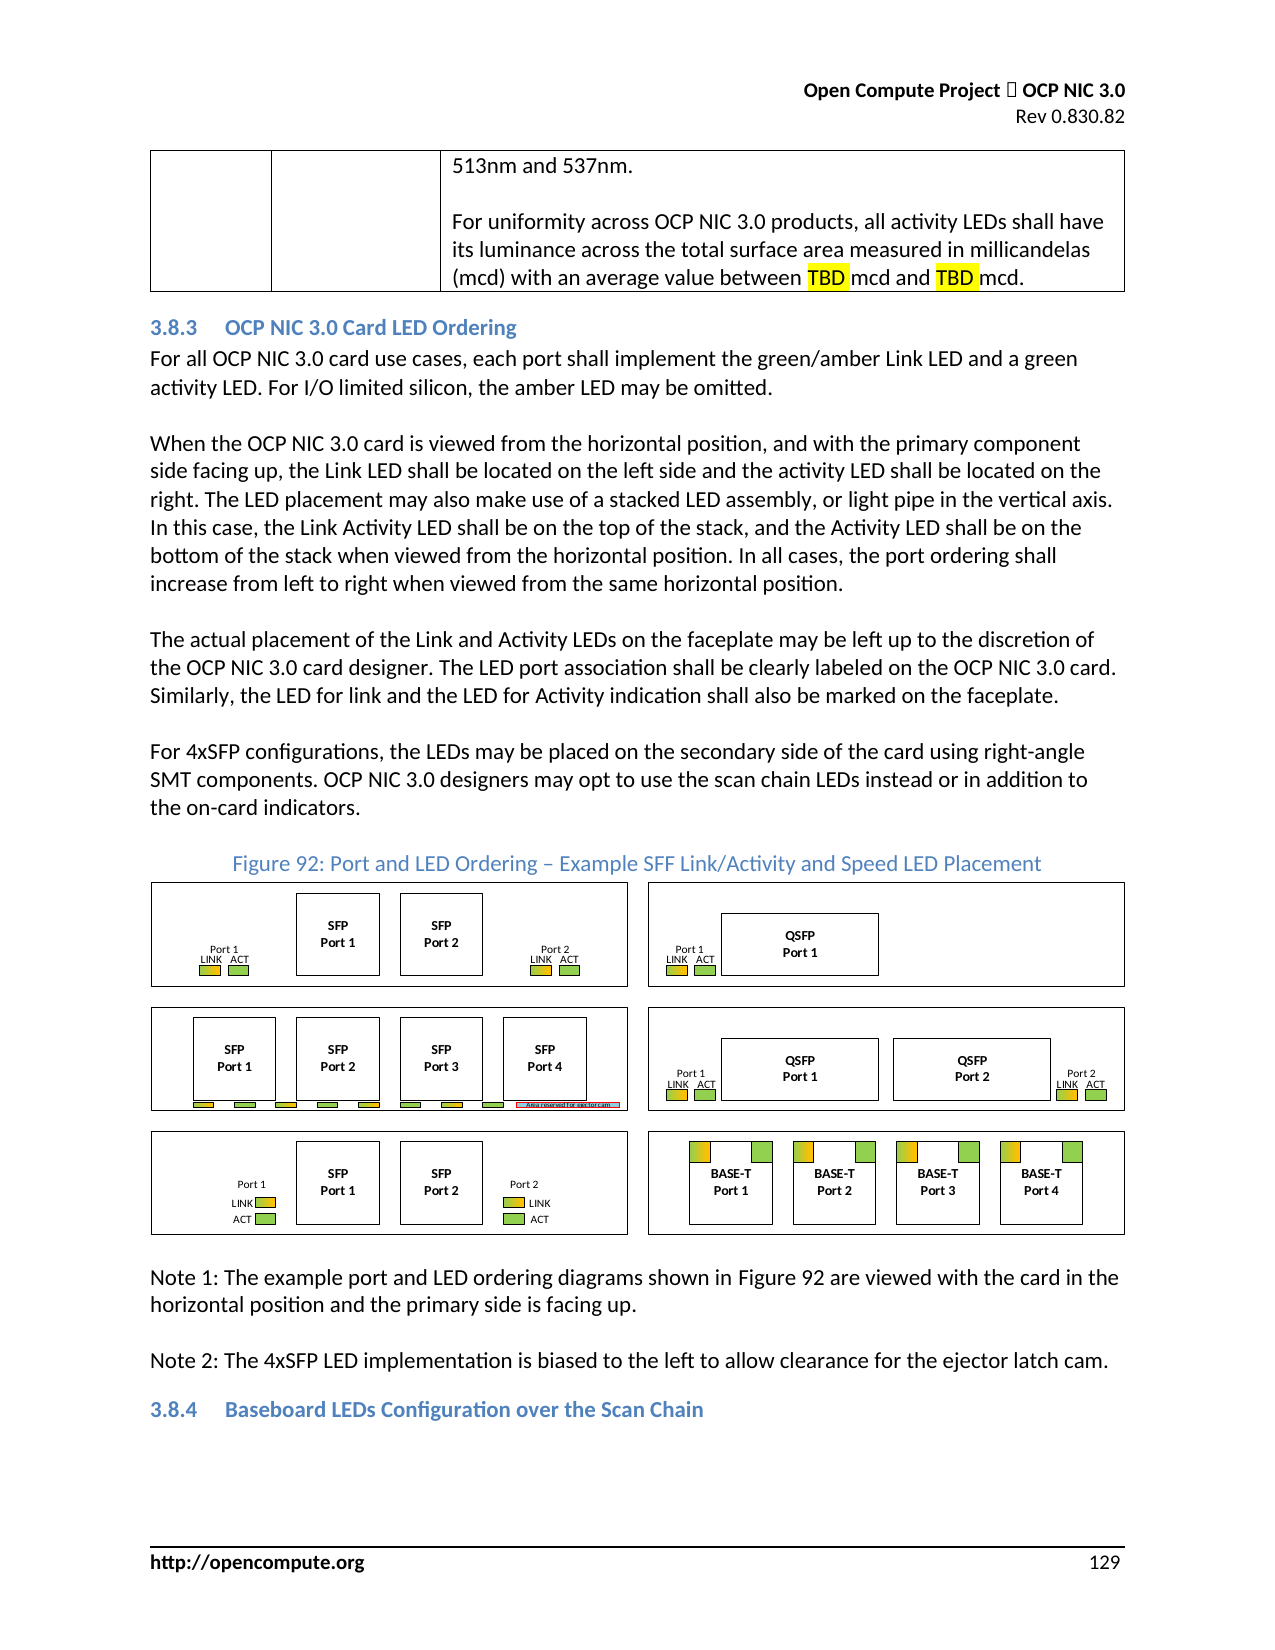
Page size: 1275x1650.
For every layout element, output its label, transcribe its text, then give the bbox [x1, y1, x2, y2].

text When the OCP NIC 3.0 card is viewed from the horizontal position, and with the primary component side facing up, the Link LED shall be located on the left side and the activity LED shall be located on the right. The LED placement may also make use of a stacked LED assembly, or light pipe in the vertical axis. In this case, the Link Activity LED shall be on the top of the stack, and the Activity LED shall be on the bottom of the stack when viewed from the horizontal position. In all cases, the port ordering shall increase from left to right when viewed from the same horizontal position. [150, 429, 1125, 597]
text The actual placement of the Link and Activity LEDs on the faceplate may be left up to the discretion of the OCP NIC 3.0 card designer. The LED port association shall be clearly labeled on the OCP NIC 3.0 card. Similarly, the LED for link and the LED for Activity indication shall also be marked on the faceplate. [150, 625, 1125, 709]
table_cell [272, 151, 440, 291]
subtitle OCP NIC 3.0 Card LED Ordering [150, 313, 1125, 341]
text Note 1: The example port and LED ordering diagrams shown in Figure 92 are viewed with the card in the horizontal position and the primary side is facing up. [150, 1263, 1125, 1319]
text Note 2: The 4xSFP LED implementation is biased to the left to allow clearance for the ejector latch cam. [150, 1347, 1125, 1375]
text For 4xSFP configurations, the LEDs may be placed on the secondary side of the card using right-angle SMT components. OCP NIC 3.0 designers may opt to use the scan chain LEDs instead or in addition to the on-card indicators. [150, 737, 1125, 821]
subtitle Baseboard LEDs Configuration over the Scan Chain [150, 1396, 1125, 1423]
text Figure 92: Port and LED Ordering – Example SFF Link/Activity and Speed LED Placement [150, 849, 1125, 877]
text For all OCP NIC 3.0 card use cases, each port shall implement the green/amber Link LED and a green activity LED. For I/O limited silicon, the amber LED may be omitted. [150, 344, 1125, 401]
